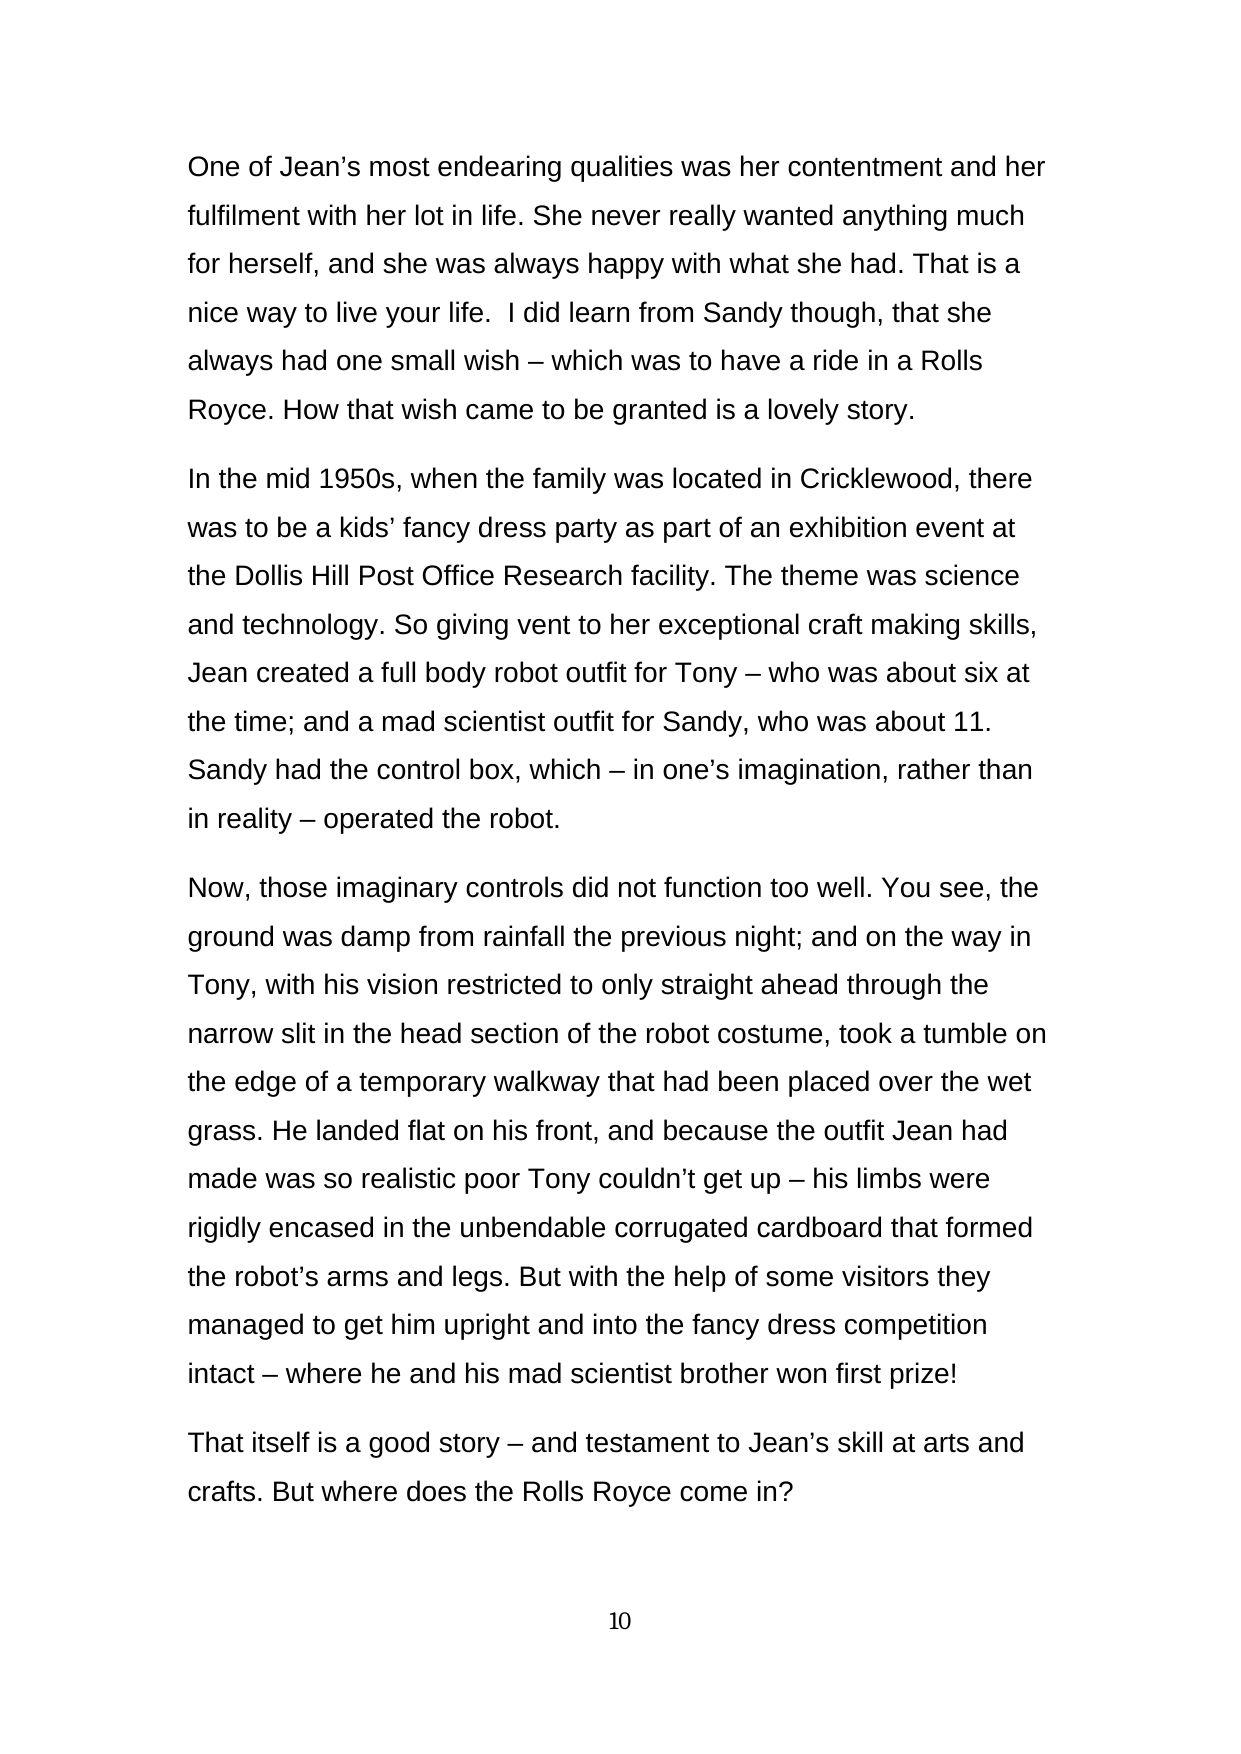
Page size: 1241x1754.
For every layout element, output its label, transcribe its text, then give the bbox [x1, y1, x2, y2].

text One of Jean’s most endearing qualities was her contentment and her fulfilment with her lot in life. She never really wanted anything much for herself, and she was always happy with what she had. That is a nice way to live your life. I did learn from Sandy though, that she always had one small wish – which was to have a ride in a Rolls Royce. How that wish came to be granted is a lovely story. [187, 150, 1053, 425]
text In the mid 1950s, when the family was located in Cricklewood, there was to be a kids’ fancy dress party as part of an exhibition event at the Dollis Hill Post Office Research facility. The theme was science and technology. So giving vent to her exceptional craft making skills, Jean created a full body robot outfit for Tony – who was about six at the time; and a mad scientist outfit for Sandy, who was about 11. Sandy had the control box, which – in one’s imagination, rather than in reality – operated the robot. [187, 462, 1053, 834]
text Now, those imaginary controls did not function too well. You see, the ground was damp from rainfall the previous night; and on the way in Tony, with his vision restricted to only straight ahead through the narrow slit in the head section of the robot costume, took a tumble on the edge of a temporary walkway that had been placed over the wet grass. He landed flat on his front, and because the outfit Jean had made was so realistic poor Tony couldn’t get up – his limbs were rigidly encased in the unbendable corrugated cardboard that formed the robot’s arms and legs. But with the help of some visitors they managed to get him upright and into the fancy dress competition intact – where he and his mad scientist brother won first prize! [187, 871, 1053, 1389]
text That itself is a good story – and testament to Jean’s skill at arts and crafts. But where does the Rolls Royce come in? [187, 1426, 1053, 1507]
